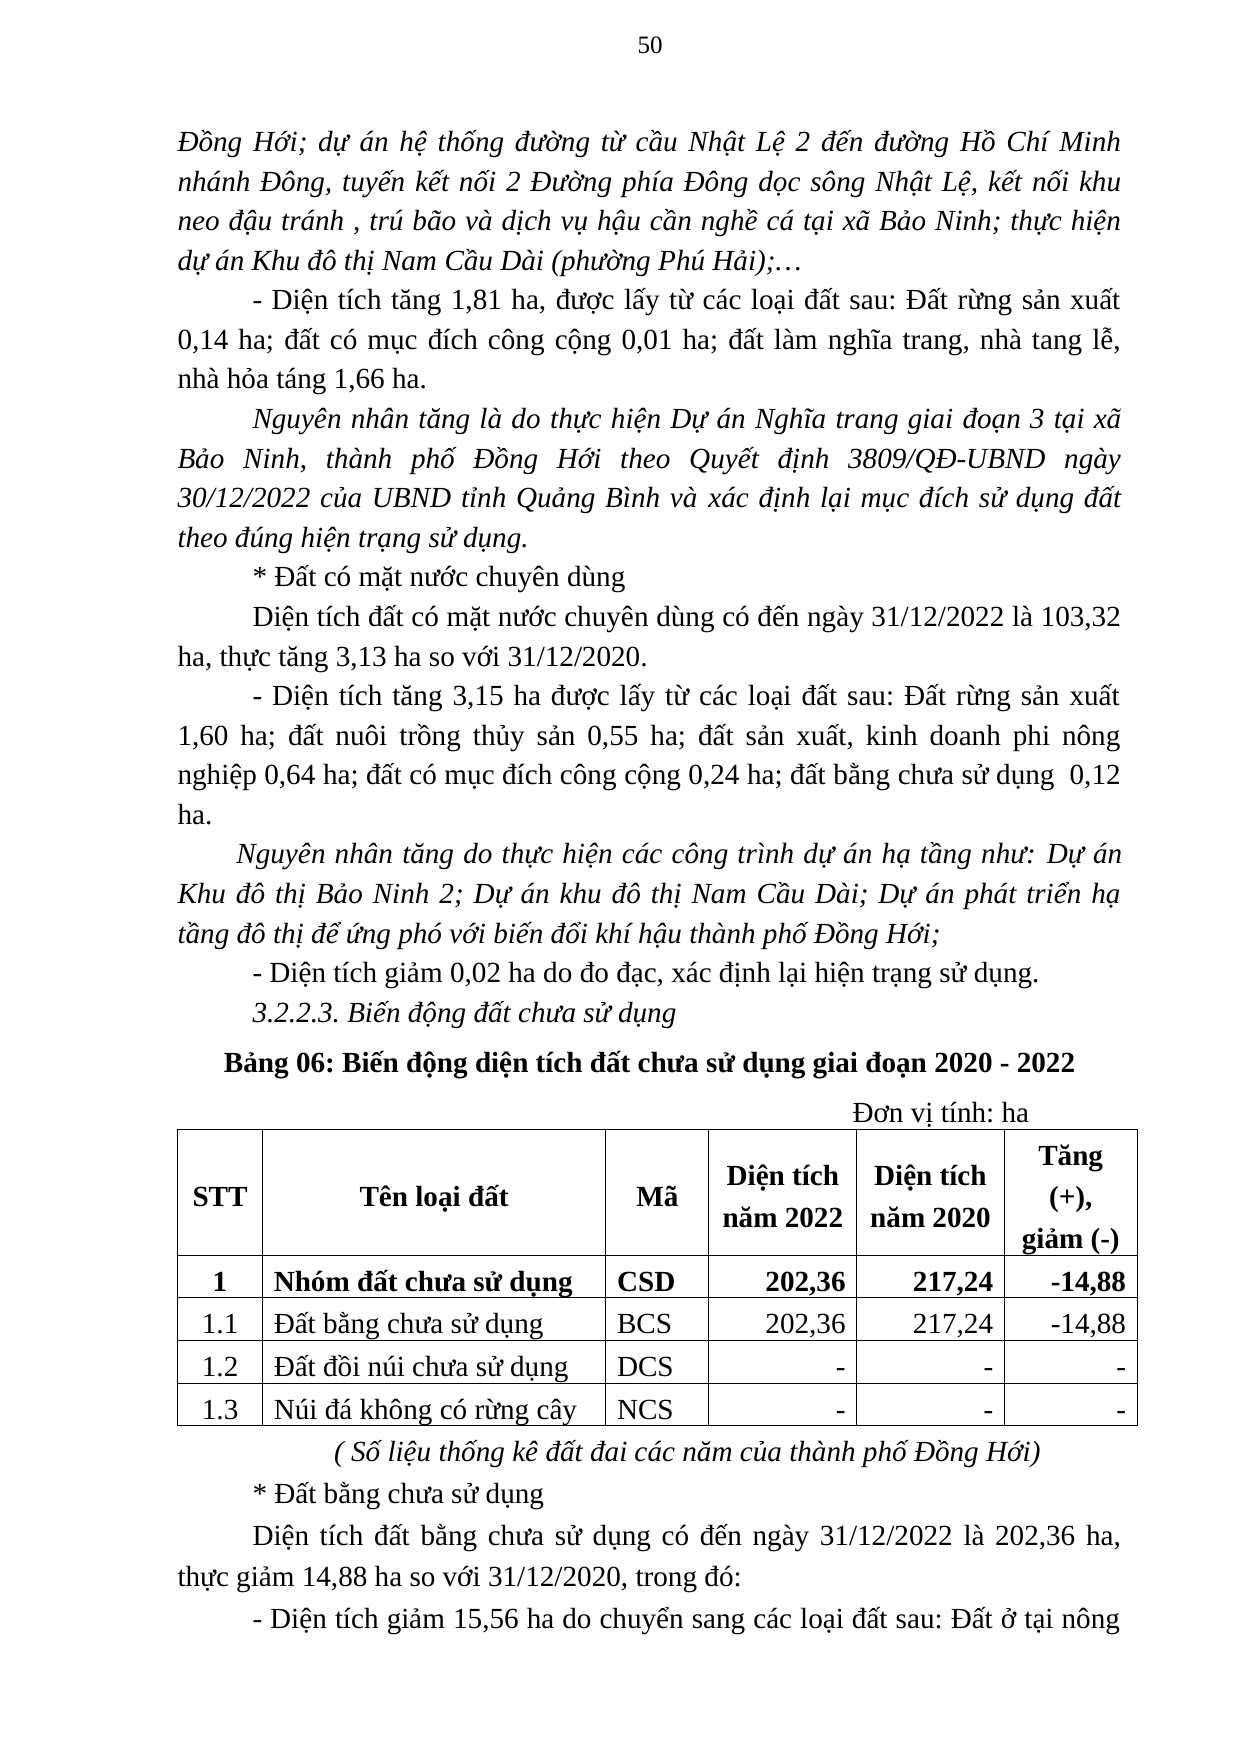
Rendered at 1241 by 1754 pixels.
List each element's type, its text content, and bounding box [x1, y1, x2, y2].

table_cell Đất bằng chưa sử dụng [263, 1298, 605, 1340]
table_cell - [709, 1384, 856, 1425]
text - Diện tích tăng 3,15 ha được lấy từ các loại đất sau: Đất rừng sản xuất 1,60 ha; đất nuôi trồng thủy sản 0,55 ha; đất sản xuất, kinh doanh phi nông nghiệp 0,64 ha; đất có mục đích công cộng 0,24 ha; đất bằng chưa sử dụng 0,12 ha. [177, 672, 1122, 831]
text 3.2.2.3. Biến động đất chưa sử dụng [177, 989, 1122, 1028]
text - Diện tích tăng 1,81 ha, được lấy từ các loại đất sau: Đất rừng sản xuất 0,14 ha; đất có mục đích công cộng 0,01 ha; đất làm nghĩa trang, nhà tang lễ, nhà hỏa táng 1,66 ha. [177, 276, 1122, 395]
table_header Mã [606, 1130, 708, 1254]
table_header Diện tích năm 2020 [857, 1130, 1004, 1254]
table_cell - [857, 1384, 1004, 1425]
text Nguyên nhân tăng do thực hiện các công trình dự án hạ tầng như: Dự án Khu đô thị Bảo Ninh 2; Dự án khu đô thị Nam Cầu Dài; Dự án phát triển hạ tầng đô thị để ứng phó với biến đổi khí hậu thành phố Đồng Hới; [177, 831, 1122, 949]
table_cell 202,36 [709, 1298, 856, 1340]
text Nguyên nhân tăng là do thực hiện Dự án Nghĩa trang giai đoạn 3 tại xã Bảo Ninh, thành phố Đồng Hới theo Quyết định 3809/QĐ-UBND ngày 30/12/2022 của UBND tỉnh Quảng Bình và xác định lại mục đích sử dụng đất theo đúng hiện trạng sử dụng. [177, 395, 1122, 553]
table_cell 217,24 [857, 1298, 1004, 1340]
table_cell 1.1 [178, 1298, 262, 1340]
text - Diện tích giảm 0,02 ha do đo đạc, xác định lại hiện trạng sử dụng. [177, 949, 1122, 989]
table_cell 1 [178, 1256, 262, 1297]
text ( Số liệu thống kê đất đai các năm của thành phố Đồng Hới) [177, 1426, 1122, 1468]
table_cell -14,88 [1005, 1298, 1137, 1340]
text Diện tích đất có mặt nước chuyên dùng có đến ngày 31/12/2022 là 103,32 ha, thực tăng 3,13 ha so với 31/12/2020. [177, 593, 1122, 672]
text Diện tích đất bằng chưa sử dụng có đến ngày 31/12/2022 là 202,36 ha, thực giảm 14,88 ha so với 31/12/2020, trong đó: [177, 1510, 1122, 1593]
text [177, 118, 1122, 276]
table_cell -14,88 [1005, 1256, 1137, 1297]
table_cell CSD [606, 1256, 708, 1297]
table_cell - [857, 1341, 1004, 1383]
table_header STT [178, 1130, 262, 1254]
table_cell - [1005, 1384, 1137, 1425]
table_cell 202,36 [709, 1256, 856, 1297]
table_header Diện tích năm 2022 [709, 1130, 856, 1254]
table_cell NCS [606, 1384, 708, 1425]
text * Đất bằng chưa sử dụng [177, 1468, 1122, 1510]
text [177, 1593, 1122, 1635]
text Đơn vị tính: ha [777, 1087, 1122, 1128]
table_header Tăng (+), giảm (-) [1005, 1130, 1137, 1254]
table_cell 1.3 [178, 1384, 262, 1425]
table_cell 217,24 [857, 1256, 1004, 1297]
table_cell Núi đá không có rừng cây [263, 1384, 605, 1425]
table_cell DCS [606, 1341, 708, 1383]
table_cell - [709, 1341, 856, 1383]
text * Đất có mặt nước chuyên dùng [177, 553, 1122, 593]
table_cell Đất đồi núi chưa sử dụng [263, 1341, 605, 1383]
table_cell BCS [606, 1298, 708, 1340]
text Bảng 06: Biến động diện tích đất chưa sử dụng giai đoạn 2020 - 2022 [177, 1037, 1122, 1078]
table_header Tên loại đất [263, 1130, 605, 1254]
table_cell Nhóm đất chưa sử dụng [263, 1256, 605, 1297]
table_cell - [1005, 1341, 1137, 1383]
table_cell 1.2 [178, 1341, 262, 1383]
